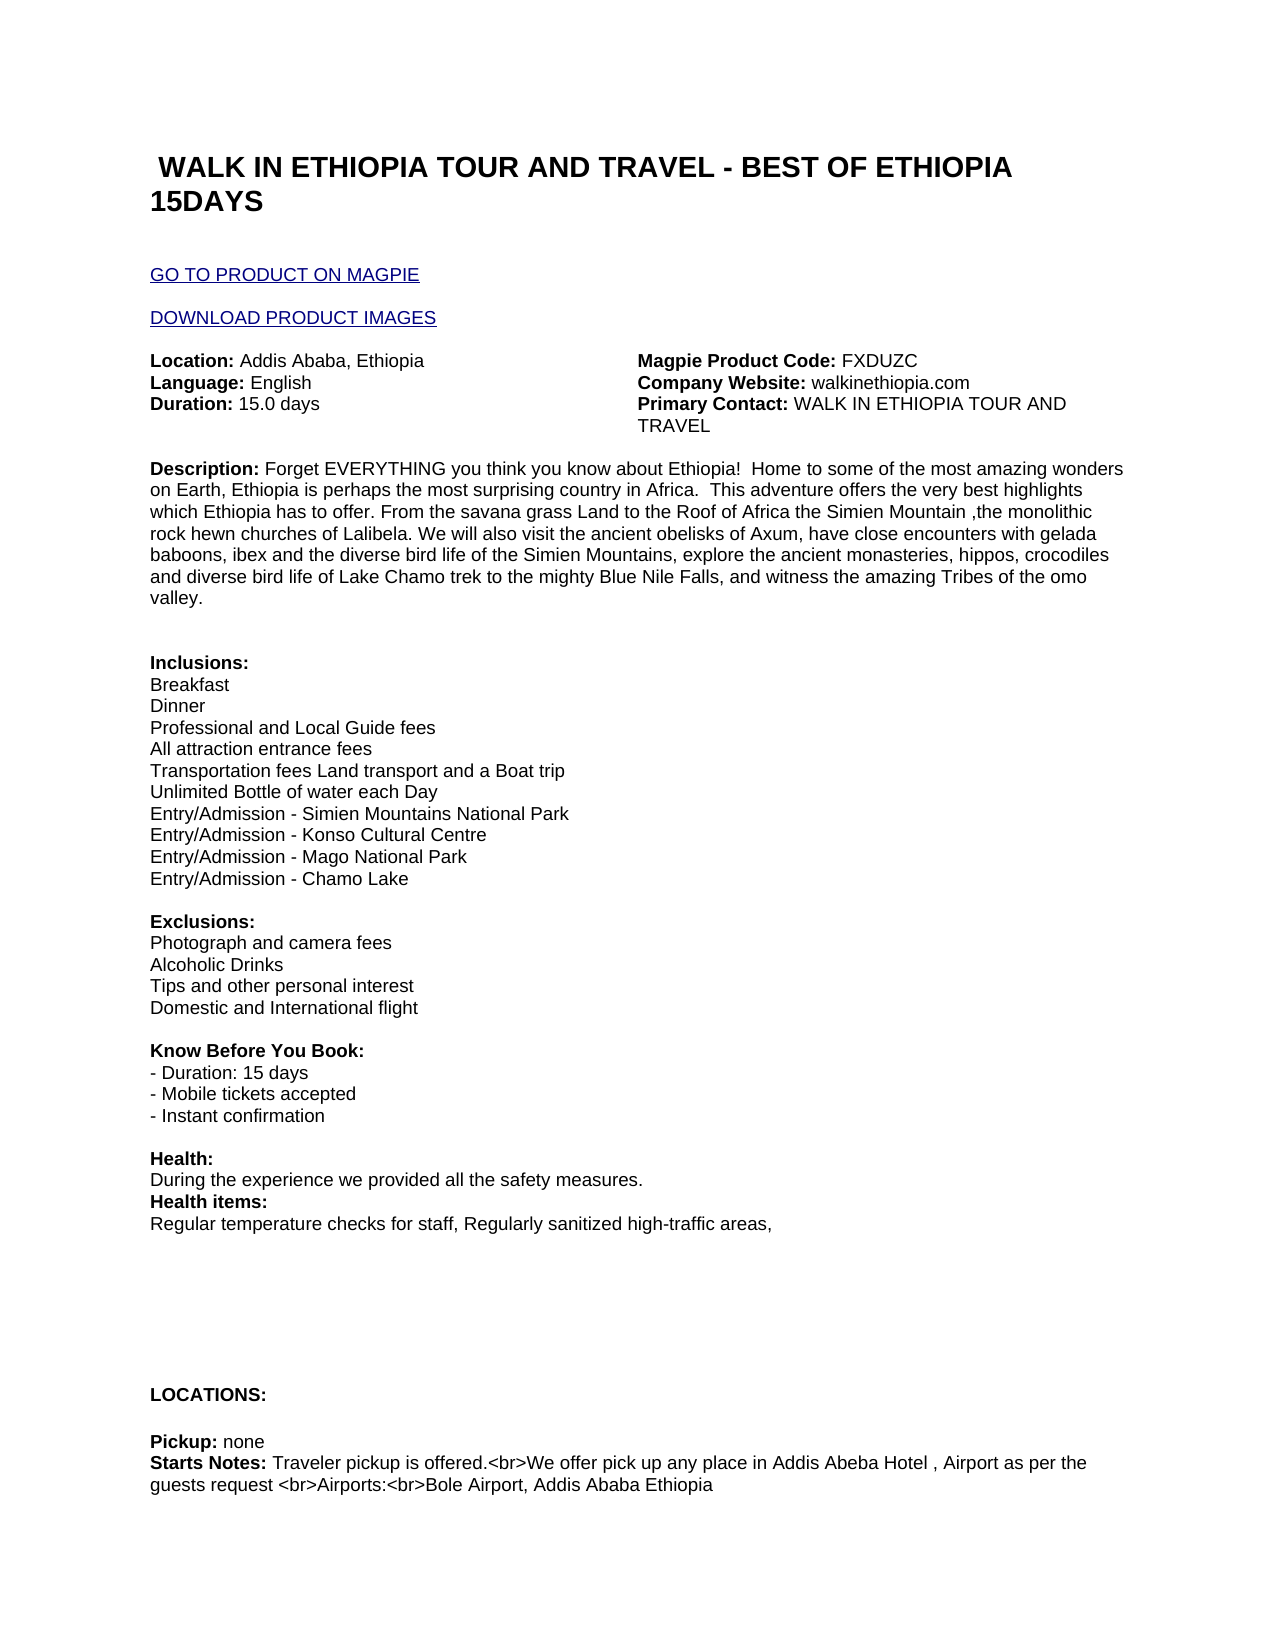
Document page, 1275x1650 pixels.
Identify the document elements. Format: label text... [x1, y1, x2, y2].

text - Instant confirmation [150, 1104, 1125, 1126]
text Inclusions: [150, 652, 1125, 673]
text Pickup: none [150, 1431, 1125, 1452]
text DOWNLOAD PRODUCT IMAGES [150, 307, 1125, 328]
text During the experience we provided all the safety measures. [150, 1169, 1125, 1191]
text Photograph and camera fees [150, 932, 1125, 954]
subtitle Locations: [150, 1384, 1125, 1406]
text Health: [150, 1148, 1125, 1169]
table_header Magpie Product Code: FXDUZC Company Website: walkinethiopia.com Primary Contact: WALK IN ETHIOPIA TOUR AND TRAVEL [626, 350, 1114, 436]
text Domestic and International flight [150, 997, 1125, 1018]
text Description: Forget EVERYTHING you think you know about Ethiopia! Home to some of the most amazing wonders on Earth, Ethiopia is perhaps the most surprising country in Africa. This adventure offers the very best highlights which Ethiopia has to offer. From the savana grass Land to the Roof of Africa the Simien Mountain ,the monolithic rock hewn churches of Lalibela. We will also visit the ancient obelisks of Axum, have close encounters with gelada baboons, ibex and the diverse bird life of the Simien Mountains, explore the ancient monasteries, hippos, crocodiles and diverse bird life of Lake Chamo trek to the mighty Blue Nile Falls, and witness the amazing Tribes of the omo valley. [150, 458, 1125, 609]
text Know Before You Book: [150, 1040, 1125, 1061]
text Regular temperature checks for staff, Regularly sanitized high-traffic areas, [150, 1212, 1125, 1234]
text Professional and Local Guide fees [150, 716, 1125, 738]
subtitle WALK IN ETHIOPIA TOUR AND TRAVEL - Best Of Ethiopia 15days [150, 150, 1125, 217]
text GO TO PRODUCT ON MAGPIE [150, 264, 1125, 285]
text Breakfast [150, 673, 1125, 695]
text Transportation fees Land transport and a Boat trip [150, 759, 1125, 781]
text Exclusions: [150, 911, 1125, 932]
text Dinner [150, 695, 1125, 716]
text Entry/Admission - Mago National Park [150, 846, 1125, 867]
text Health items: [150, 1191, 1125, 1212]
text Unlimited Bottle of water each Day [150, 781, 1125, 803]
text Tips and other personal interest [150, 975, 1125, 997]
text Entry/Admission - Chamo Lake [150, 867, 1125, 889]
text Alcoholic Drinks [150, 954, 1125, 975]
text - Duration: 15 days [150, 1061, 1125, 1083]
text Entry/Admission - Konso Cultural Centre [150, 824, 1125, 846]
text Entry/Admission - Simien Mountains National Park [150, 803, 1125, 824]
text - Mobile tickets accepted [150, 1083, 1125, 1104]
table_header Location: Addis Ababa, Ethiopia Language: English Duration: 15.0 days [139, 350, 626, 436]
text All attraction entrance fees [150, 738, 1125, 759]
text Starts Notes: Traveler pickup is offered.<br>We offer pick up any place in Addis Abeba Hotel , Airport as per the guests request <br>Airports:<br>Bole Airport, Addis Ababa Ethiopia [150, 1452, 1125, 1495]
